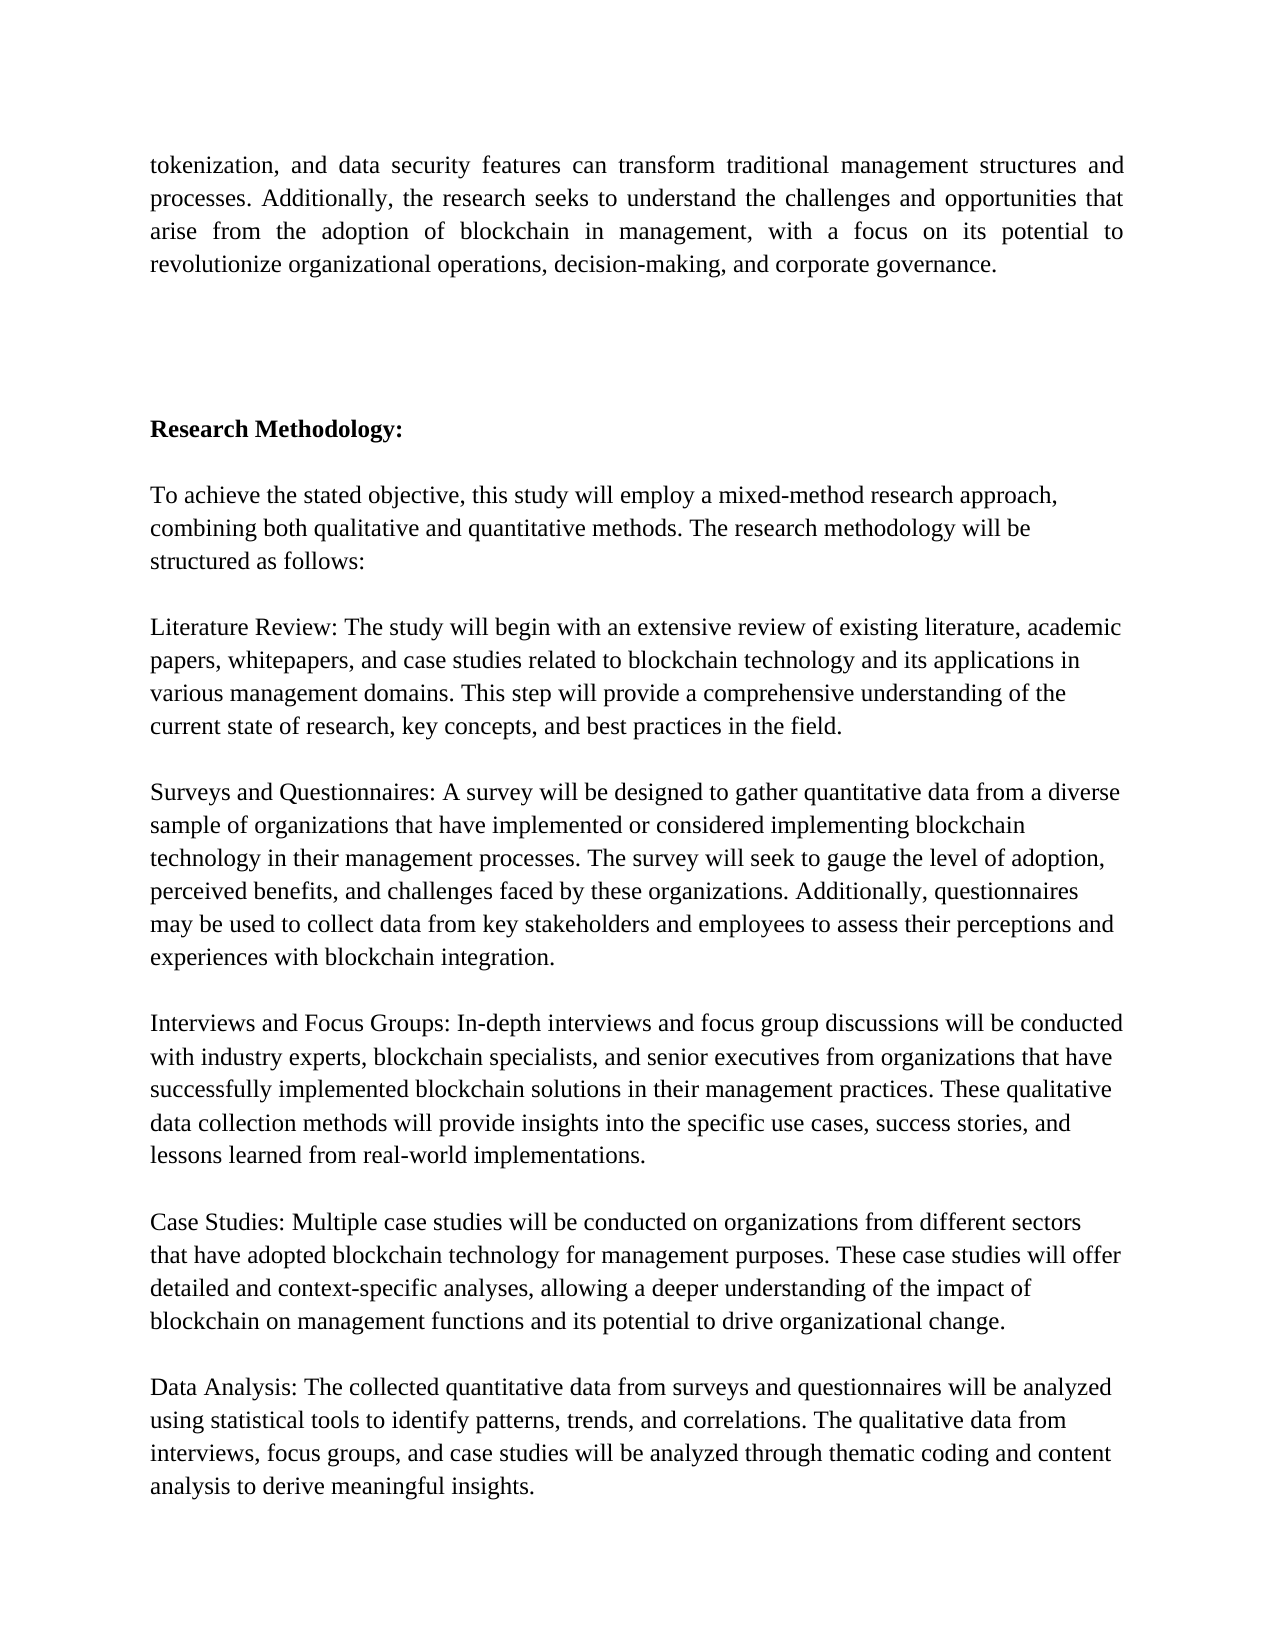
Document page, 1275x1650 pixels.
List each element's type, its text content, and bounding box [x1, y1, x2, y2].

text Research Methodology: [150, 414, 1125, 443]
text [150, 150, 1125, 278]
text Literature Review: The study will begin with an extensive review of existing literature, academic papers, whitepapers, and case studies related to blockchain technology and its applications in various management domains. This step will provide a comprehensive understanding of the current state of research, key concepts, and best practices in the field. [150, 612, 1125, 740]
text Surveys and Questionnaires: A survey will be designed to gather quantitative data from a diverse sample of organizations that have implemented or considered implementing blockchain technology in their management processes. The survey will seek to gauge the level of adoption, perceived benefits, and challenges faced by these organizations. Additionally, questionnaires may be used to collect data from key stakeholders and employees to assess their perceptions and experiences with blockchain integration. [150, 777, 1125, 971]
text Case Studies: Multiple case studies will be conducted on organizations from different sectors that have adopted blockchain technology for management purposes. These case studies will offer detailed and context-specific analyses, allowing a deeper understanding of the impact of blockchain on management functions and its potential to drive organizational change. [150, 1207, 1125, 1334]
text Interviews and Focus Groups: In-depth interviews and focus group discussions will be conducted with industry experts, blockchain specialists, and senior executives from organizations that have successfully implemented blockchain solutions in their management practices. These qualitative data collection methods will provide insights into the specific use cases, success stories, and lessons learned from real-world implementations. [150, 1008, 1125, 1169]
text Data Analysis: The collected quantitative data from surveys and questionnaires will be analyzed using statistical tools to identify patterns, trends, and correlations. The qualitative data from interviews, focus groups, and case studies will be analyzed through thematic coding and content analysis to derive meaningful insights. [150, 1372, 1125, 1499]
text To achieve the stated objective, this study will employ a mixed-method research approach, combining both qualitative and quantitative methods. The research methodology will be structured as follows: [150, 480, 1125, 575]
